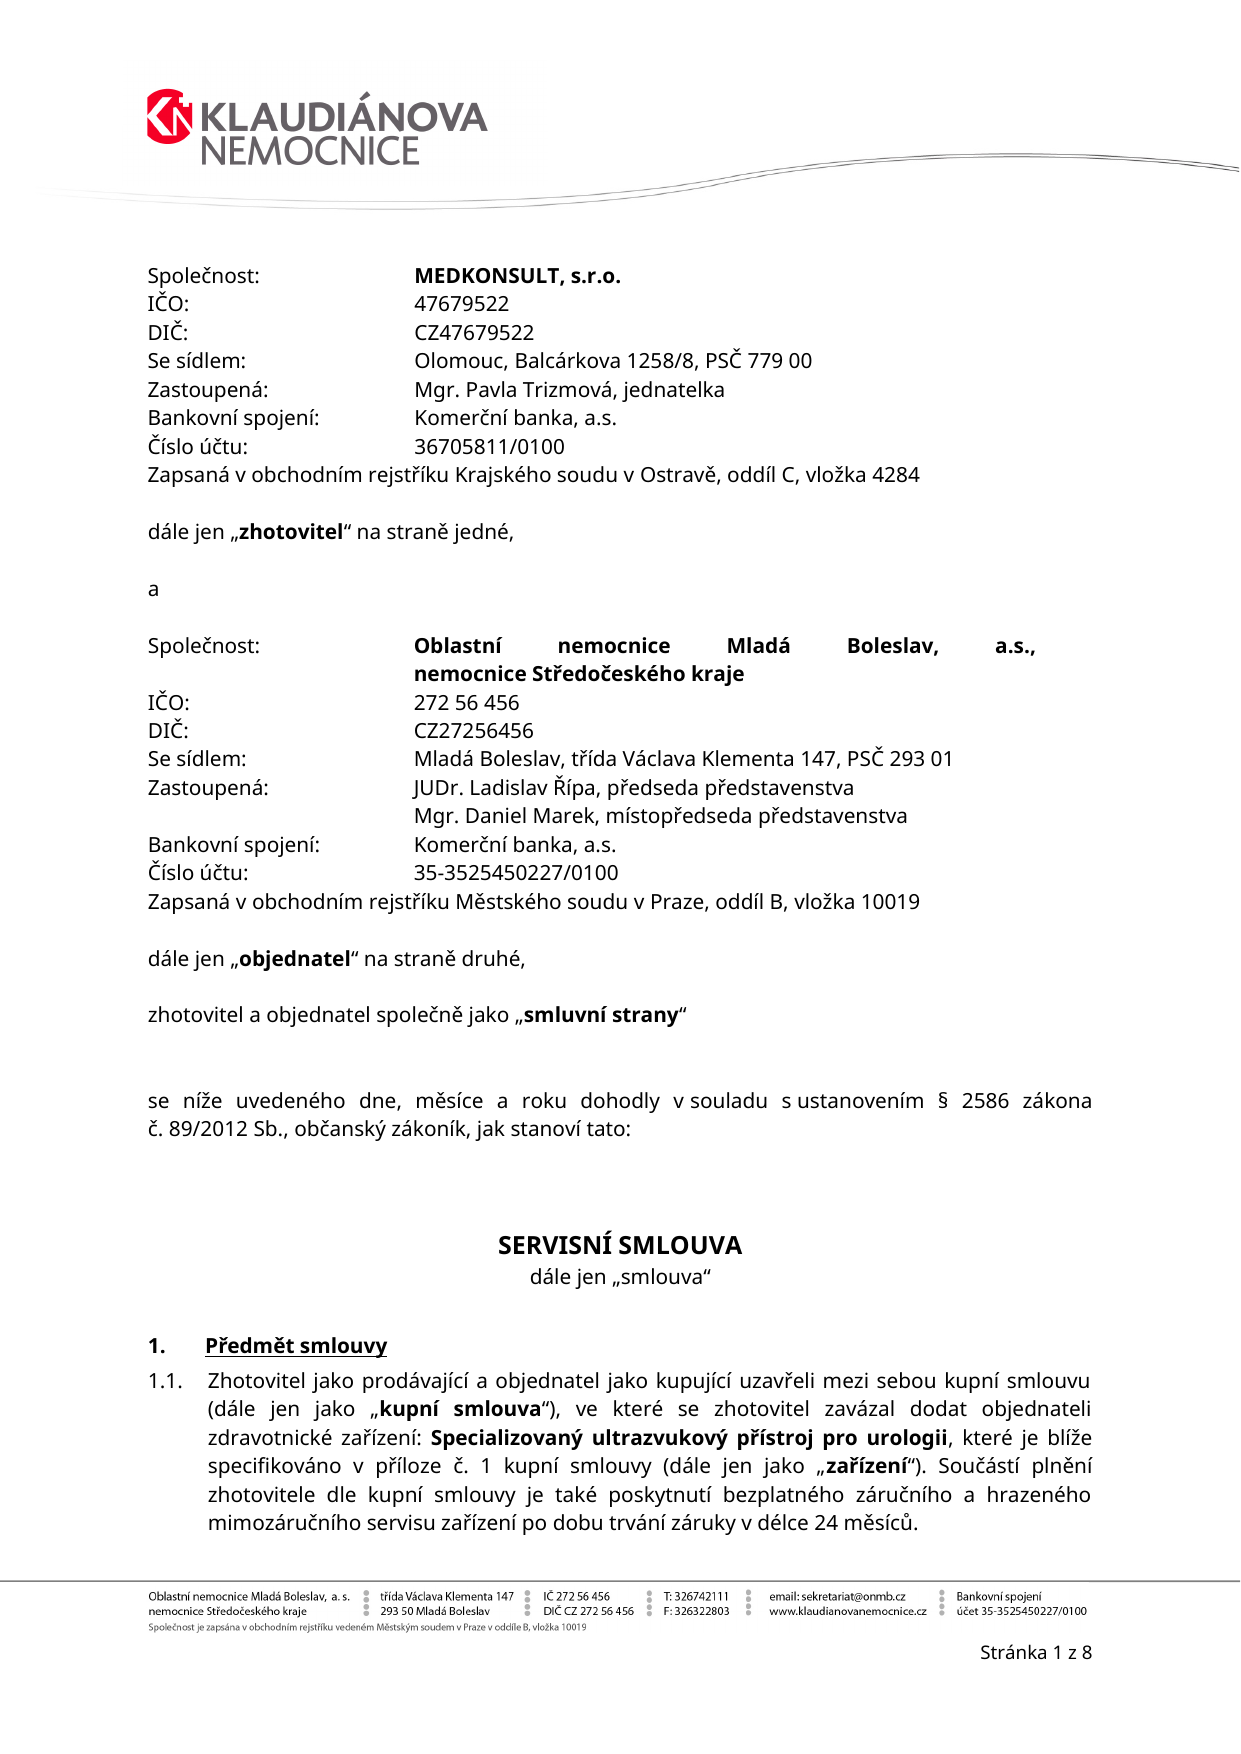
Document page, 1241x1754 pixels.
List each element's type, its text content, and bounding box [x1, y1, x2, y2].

text Zastoupená: JUDr. Ladislav Řípa, předseda představenstva [148, 773, 1092, 801]
text dále jen „objednatel“ na straně druhé, [148, 944, 1092, 972]
table_cell Číslo účtu: [148, 432, 413, 460]
table_cell Komerční banka, a.s. [414, 403, 1092, 432]
table_header MEDKONSULT, s.r.o. [414, 261, 1092, 289]
picture [34, 60, 1240, 221]
text Společnost: Oblastní nemocnice Mladá Boleslav, a.s., nemocnice Středočeského kraje [148, 631, 1092, 688]
table_cell CZ47679522 [414, 318, 1092, 346]
text Mgr. Daniel Marek, místopředseda představenstva [413, 801, 1092, 830]
table_cell Zastoupená: [148, 375, 413, 403]
subtitle Předmět smlouvy [148, 1331, 1092, 1360]
text dále jen „zhotovitel“ na straně jedné, [148, 517, 1092, 546]
text zhotovitel a objednatel společně jako „smluvní strany“ [148, 1001, 1092, 1029]
text a [148, 574, 1092, 602]
text Číslo účtu: 35-3525450227/0100 [148, 858, 1092, 887]
subtitle Zhotovitel jako prodávající a objednatel jako kupující uzavřeli mezi sebou kupní smlouvu (dále jen jako „kupní smlouva“), ve které se zhotovitel zavázal dodat objednateli zdravotnické zařízení: Specializovaný ultrazvukový přístroj pro urologii, které je blíže specifikováno v příloze č. 1 kupní smlouvy (dále jen jako „zařízení“). Součástí plnění zhotovitele dle kupní smlouvy je také poskytnutí bezplatného záručního a hrazeného mimozáručního servisu zařízení po dobu trvání záruky v délce 24 měsíců. [148, 1366, 1092, 1537]
text Se sídlem: Mladá Boleslav, třída Václava Klementa 147, PSČ 293 01 [148, 744, 1092, 773]
table_cell DIČ: [148, 318, 413, 346]
text servisní smlouva [148, 1228, 1092, 1262]
text IČO: 272 56 456 [148, 688, 1092, 716]
text se níže uvedeného dne, měsíce a roku dohodly v souladu s ustanovením § 2586 zákona č. 89/2012 Sb., občanský zákoník, jak stanoví tato: [148, 1086, 1092, 1143]
table_cell IČO: [148, 290, 413, 318]
text Bankovní spojení: Komerční banka, a.s. [148, 830, 1092, 858]
table_cell 47679522 [414, 290, 1092, 318]
picture [145, 1586, 1089, 1633]
table_cell 36705811/0100 [414, 432, 1092, 460]
text DIČ: CZ27256456 [148, 716, 1092, 744]
table_cell Se sídlem: [148, 346, 413, 375]
table_cell Zapsaná v obchodním rejstříku Krajského soudu v Ostravě, oddíl C, vložka 4284 [148, 460, 1092, 489]
table_cell Olomouc, Balcárkova 1258/8, PSČ 779 00 [414, 346, 1092, 375]
text dále jen „smlouva“ [148, 1262, 1092, 1291]
table_cell Bankovní spojení: [148, 403, 413, 432]
table_header Společnost: [148, 261, 413, 289]
table_cell Mgr. Pavla Trizmová, jednatelka [414, 375, 1092, 403]
text Zapsaná v obchodním rejstříku Městského soudu v Praze, oddíl B, vložka 10019 [148, 887, 1092, 915]
